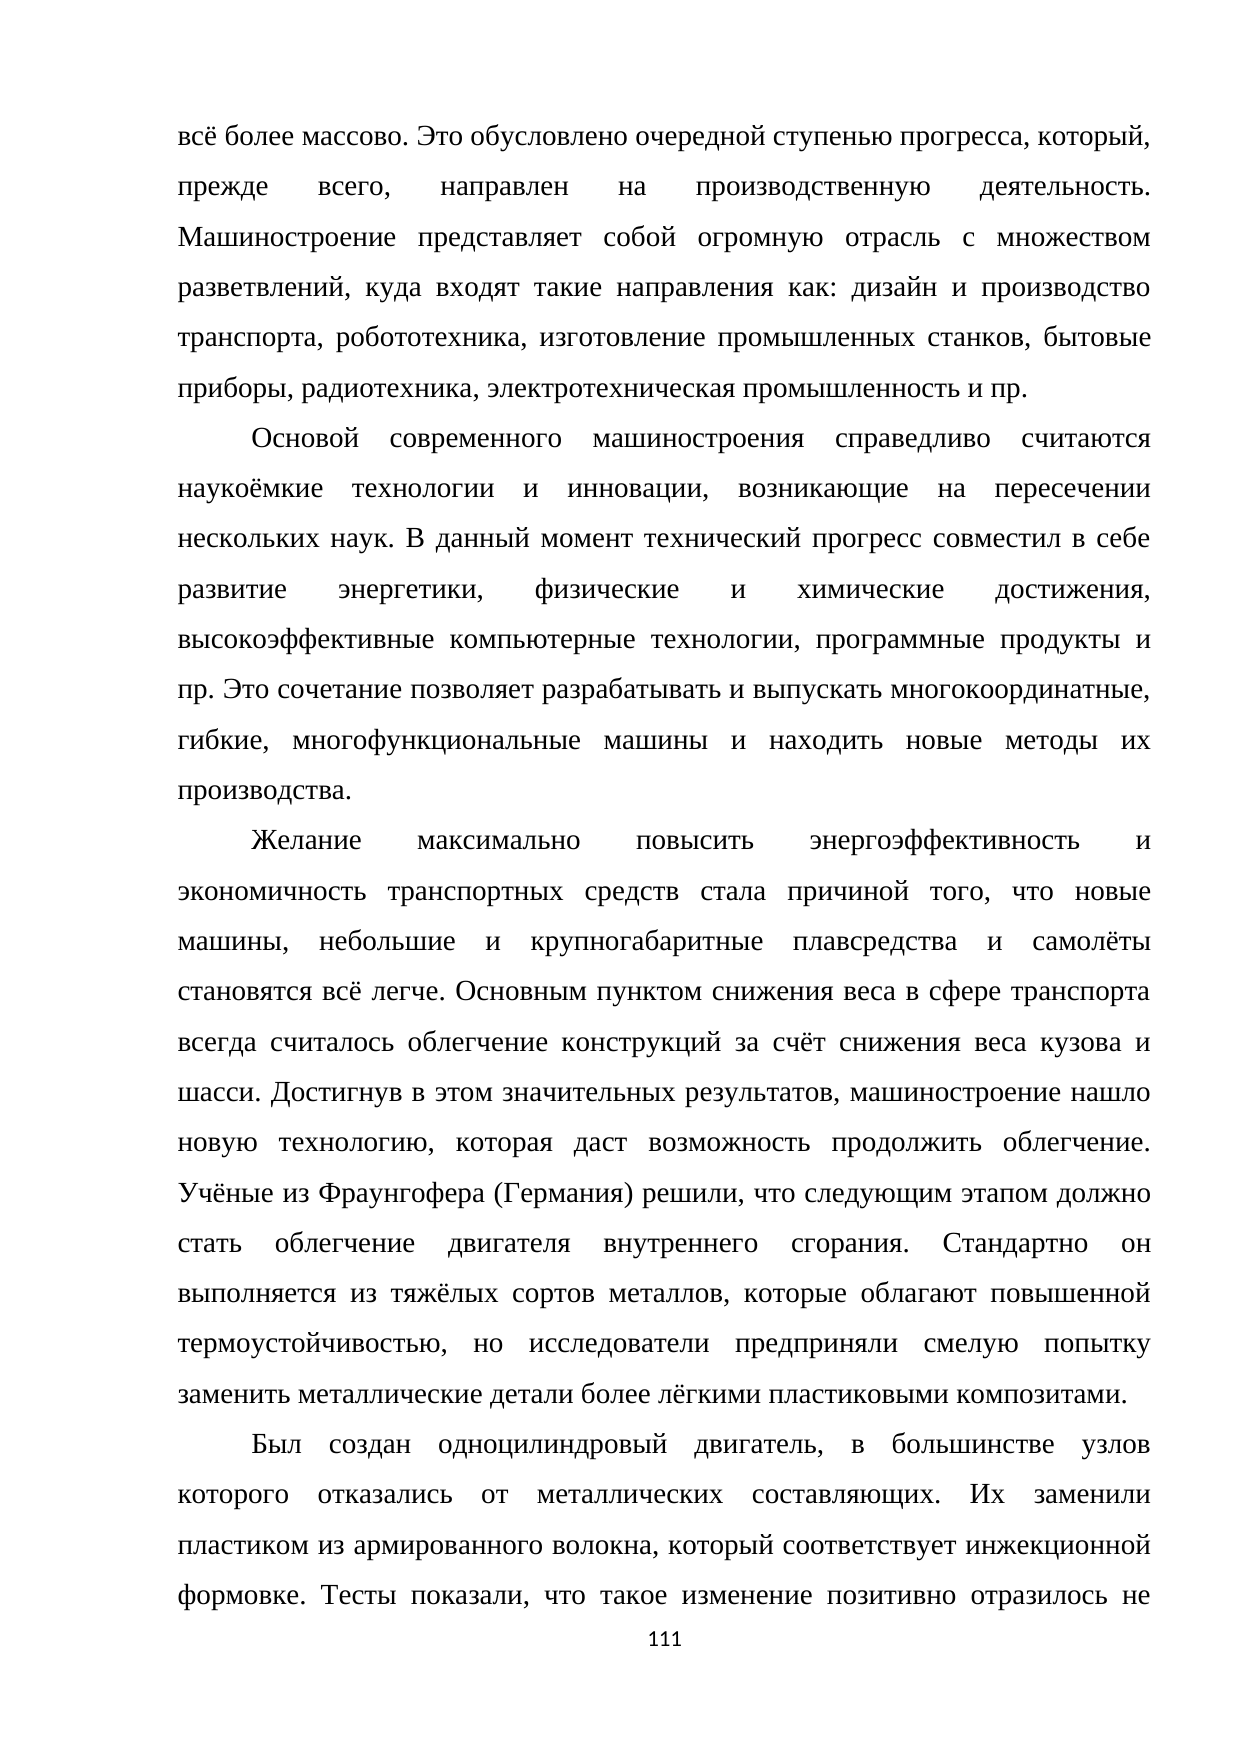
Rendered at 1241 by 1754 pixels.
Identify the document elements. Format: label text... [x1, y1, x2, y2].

text Основой современного машиностроения справедливо считаются наукоёмкие технологии и инновации, возникающие на пересечении нескольких наук. В данный момент технический прогресс совместил в себе развитие энергетики, физические и химические достижения, высокоэффективные компьютерные технологии, программные продукты и пр. Это сочетание позволяет разрабатывать и выпускать многокоординатные, гибкие, многофункциональные машины и находить новые методы их производства. [177, 420, 1152, 806]
text Желание максимально повысить энергоэффективность и экономичность транспортных средств стала причиной того, что новые машины, небольшие и крупногабаритные плавсредства и самолёты становятся всё легче. Основным пунктом снижения веса в сфере транспорта всегда считалось облегчение конструкций за счёт снижения веса кузова и шасси. Достигнув в этом значительных результатов, машиностроение нашло новую технологию, которая даст возможность продолжить облегчение. Учёные из Фраунгофера (Германия) решили, что следующим этапом должно стать облегчение двигателя внутреннего сгорания. Стандартно он выполняется из тяжёлых сортов металлов, которые облагают повышенной термоустойчивостью, но исследователи предприняли смелую попытку заменить металлические детали более лёгкими пластиковыми композитами. [177, 822, 1152, 1409]
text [177, 1426, 1152, 1611]
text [177, 118, 1152, 403]
